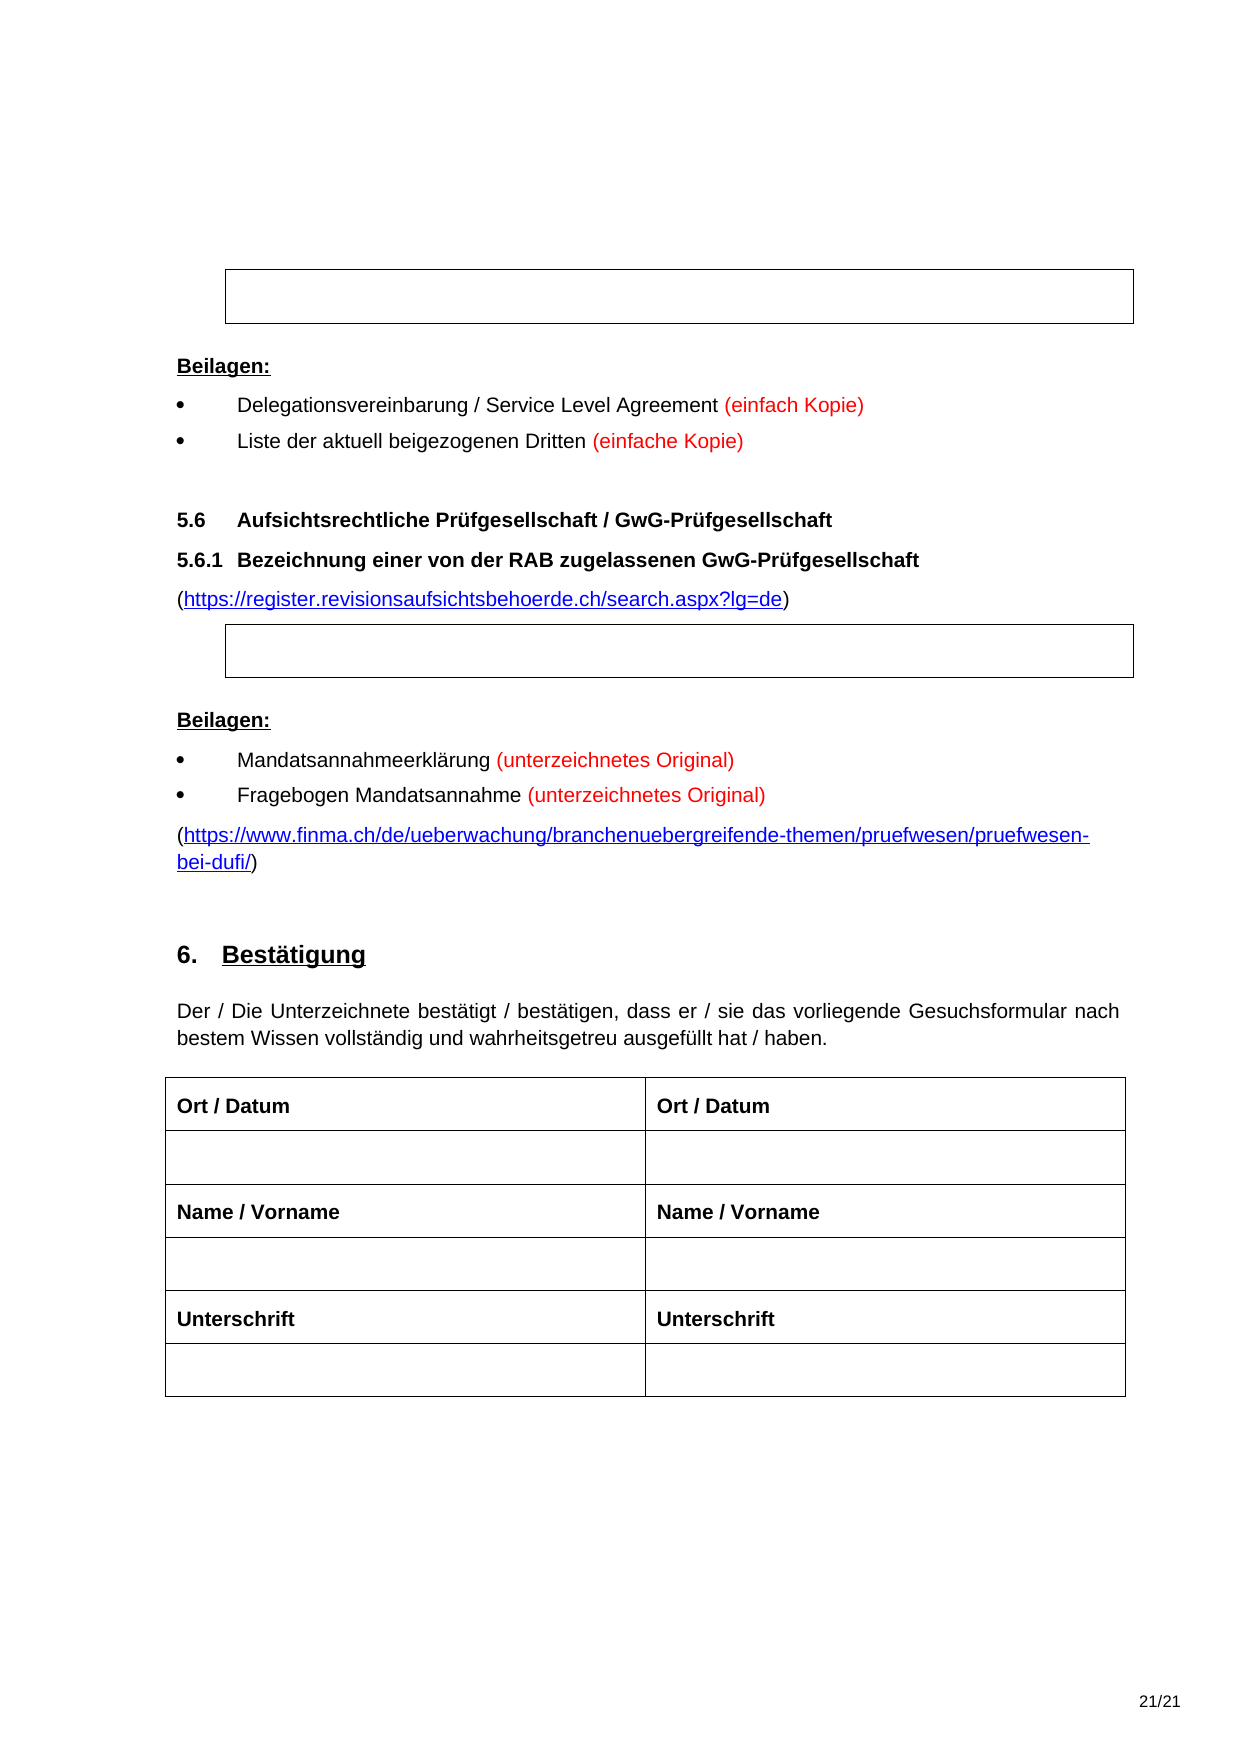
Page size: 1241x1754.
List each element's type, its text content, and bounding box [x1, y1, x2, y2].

table_cell Name / Vorname [646, 1185, 1125, 1237]
table_cell [646, 1344, 1125, 1396]
table_cell Unterschrift [646, 1291, 1125, 1343]
list Delegationsvereinbarung / Service Level Agreement (einfach Kopie) [177, 390, 1122, 417]
table_cell Name / Vorname [166, 1185, 645, 1237]
table_header Ort / Datum [646, 1078, 1125, 1130]
table_header [226, 625, 1133, 677]
table_cell Unterschrift [166, 1291, 645, 1343]
table_cell [166, 1131, 645, 1183]
text Bezeichnung einer von der RAB zugelassenen GwG-Prüfgesellschaft [177, 544, 1122, 571]
text Beilagen: [177, 705, 1122, 732]
table_cell [646, 1238, 1125, 1290]
text Beilagen: [177, 351, 1122, 378]
list (https://www.finma.ch/de/ueberwachung/branchenuebergreifende-themen/pruefwesen/pruefwesen-bei-dufi/) [177, 819, 1122, 873]
text Aufsichtsrechtliche Prüfgesellschaft / GwG-Prüfgesellschaft [177, 505, 1122, 532]
list Mandatsannahmeerklärung (unterzeichnetes Original) [177, 744, 1122, 771]
list (https://register.revisionsaufsichtsbehoerde.ch/search.aspx?lg=de) [177, 584, 1122, 611]
list Liste der aktuell beigezogenen Dritten (einfache Kopie) [177, 426, 1122, 453]
table_header Ort / Datum [166, 1078, 645, 1130]
text Der / Die Unterzeichnete bestätigt / bestätigen, dass er / sie das vorliegende Gesuchsformular nach bestem Wissen vollständig und wahrheitsgetreu ausgefüllt hat / haben. [177, 996, 1122, 1050]
table_cell [166, 1238, 645, 1290]
list Fragebogen Mandatsannahme (unterzeichnetes Original) [177, 780, 1122, 807]
table_header [226, 270, 1133, 322]
table_cell [166, 1344, 645, 1396]
text Bestätigung [177, 940, 1122, 969]
table_cell [646, 1131, 1125, 1183]
